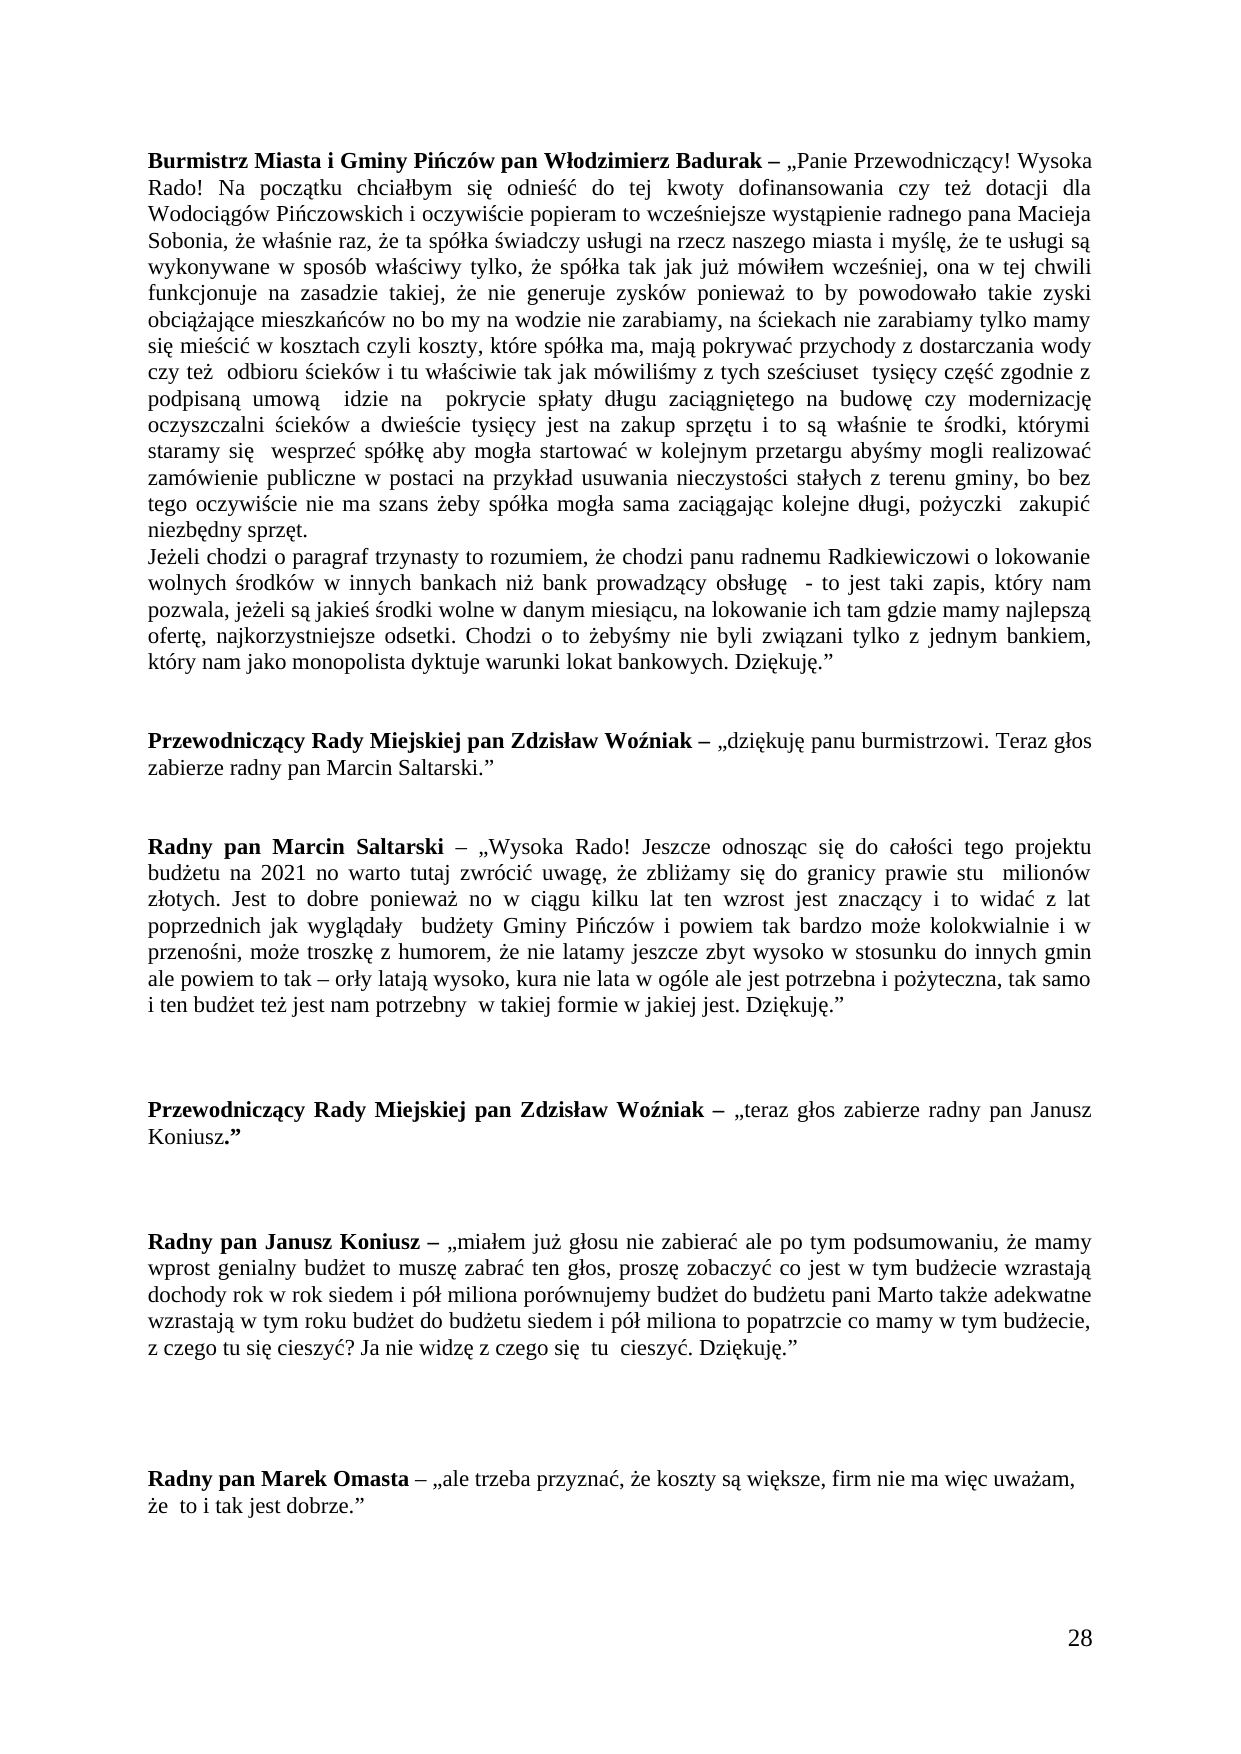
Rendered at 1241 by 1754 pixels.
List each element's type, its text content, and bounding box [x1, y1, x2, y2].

text Radny pan Janusz Koniusz – „miałem już głosu nie zabierać ale po tym podsumowaniu, że mamy wprost genialny budżet to muszę zabrać ten głos, proszę zobaczyć co jest w tym budżecie wzrastają dochody rok w rok siedem i pół miliona porównujemy budżet do budżetu pani Marto także adekwatne wzrastają w tym roku budżet do budżetu siedem i pół miliona to popatrzcie co mamy w tym budżecie, z czego tu się cieszyć? Ja nie widzę z czego się tu cieszyć. Dziękuję.” [148, 1228, 1093, 1360]
text Jeżeli chodzi o paragraf trzynasty to rozumiem, że chodzi panu radnemu Radkiewiczowi o lokowanie wolnych środków w innych bankach niż bank prowadzący obsługę - to jest taki zapis, który nam pozwala, jeżeli są jakieś środki wolne w danym miesiącu, na lokowanie ich tam gdzie mamy najlepszą ofertę, najkorzystniejsze odsetki. Chodzi o to żebyśmy nie byli związani tylko z jednym bankiem, który nam jako monopolista dyktuje warunki lokat bankowych. Dziękuję.” [148, 543, 1093, 675]
text Burmistrz Miasta i Gminy Pińczów pan Włodzimierz Badurak – „Panie Przewodniczący! Wysoka Rado! Na początku chciałbym się odnieść do tej kwoty dofinansowania czy też dotacji dla Wodociągów Pińczowskich i oczywiście popieram to wcześniejsze wystąpienie radnego pana Macieja Sobonia, że właśnie raz, że ta spółka świadczy usługi na rzecz naszego miasta i myślę, że te usługi są wykonywane w sposób właściwy tylko, że spółka tak jak już mówiłem wcześniej, ona w tej chwili funkcjonuje na zasadzie takiej, że nie generuje zysków ponieważ to by powodowało takie zyski obciążające mieszkańców no bo my na wodzie nie zarabiamy, na ściekach nie zarabiamy tylko mamy się mieścić w kosztach czyli koszty, które spółka ma, mają pokrywać przychody z dostarczania wody czy też odbioru ścieków i tu właściwie tak jak mówiliśmy z tych sześciuset tysięcy część zgodnie z podpisaną umową idzie na pokrycie spłaty długu zaciągniętego na budowę czy modernizację oczyszczalni ścieków a dwieście tysięcy jest na zakup sprzętu i to są właśnie te środki, którymi staramy się wesprzeć spółkę aby mogła startować w kolejnym przetargu abyśmy mogli realizować zamówienie publiczne w postaci na przykład usuwania nieczystości stałych z terenu gminy, bo bez tego oczywiście nie ma szans żeby spółka mogła sama zaciągając kolejne długi, pożyczki zakupić niezbędny sprzęt. [148, 148, 1093, 543]
text Radny pan Marcin Saltarski – „Wysoka Rado! Jeszcze odnosząc się do całości tego projektu budżetu na 2021 no warto tutaj zwrócić uwagę, że zbliżamy się do granicy prawie stu milionów złotych. Jest to dobre ponieważ no w ciągu kilku lat ten wzrost jest znaczący i to widać z lat poprzednich jak wyglądały budżety Gminy Pińczów i powiem tak bardzo może kolokwialnie i w przenośni, może troszkę z humorem, że nie latamy jeszcze zbyt wysoko w stosunku do innych gmin ale powiem to tak – orły latają wysoko, kura nie lata w ogóle ale jest potrzebna i pożyteczna, tak samo i ten budżet też jest nam potrzebny w takiej formie w jakiej jest. Dziękuję.” [148, 833, 1093, 1017]
text Przewodniczący Rady Miejskiej pan Zdzisław Woźniak – „dziękuję panu burmistrzowi. Teraz głos zabierze radny pan Marcin Saltarski.” [148, 727, 1093, 780]
text Przewodniczący Rady Miejskiej pan Zdzisław Woźniak – „teraz głos zabierze radny pan Janusz Koniusz.” [148, 1096, 1093, 1149]
text Radny pan Marek Omasta – „ale trzeba przyznać, że koszty są większe, firm nie ma więc uważam, że to i tak jest dobrze.” [148, 1465, 1093, 1518]
